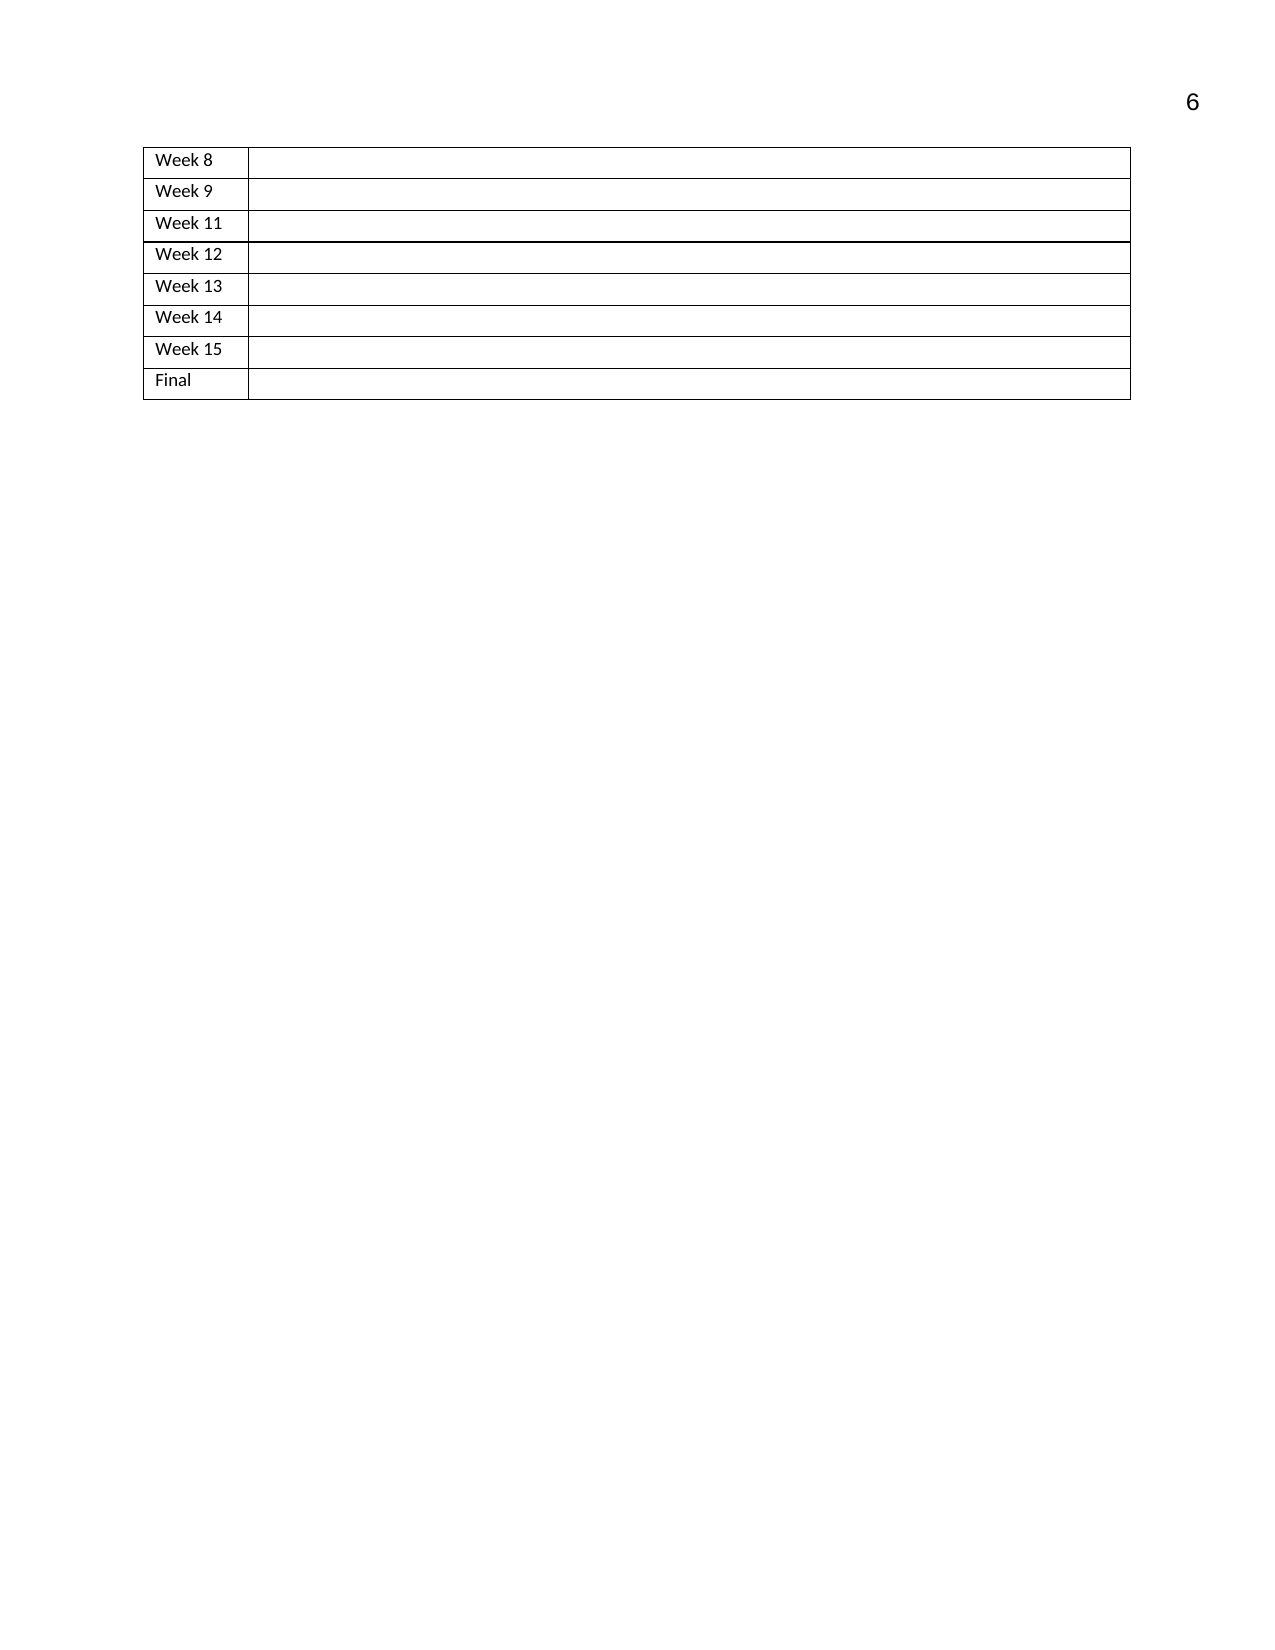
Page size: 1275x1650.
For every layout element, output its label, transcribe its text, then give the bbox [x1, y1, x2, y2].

table_cell [249, 148, 1130, 178]
table_cell Week 14 [144, 306, 248, 336]
table_cell Week 11 [144, 211, 248, 241]
table_cell [249, 306, 1130, 336]
table_cell Week 9 [144, 179, 248, 210]
table_cell [249, 211, 1130, 241]
table_cell [249, 243, 1130, 273]
table_cell Final [144, 369, 248, 399]
table_cell Week 15 [144, 337, 248, 368]
table_cell [249, 274, 1130, 304]
table_cell Week 12 [144, 243, 248, 273]
table_cell [249, 337, 1130, 368]
table_cell Week 13 [144, 274, 248, 304]
table_cell [249, 179, 1130, 210]
table_cell Week 8 [144, 148, 248, 178]
table_cell [249, 369, 1130, 399]
